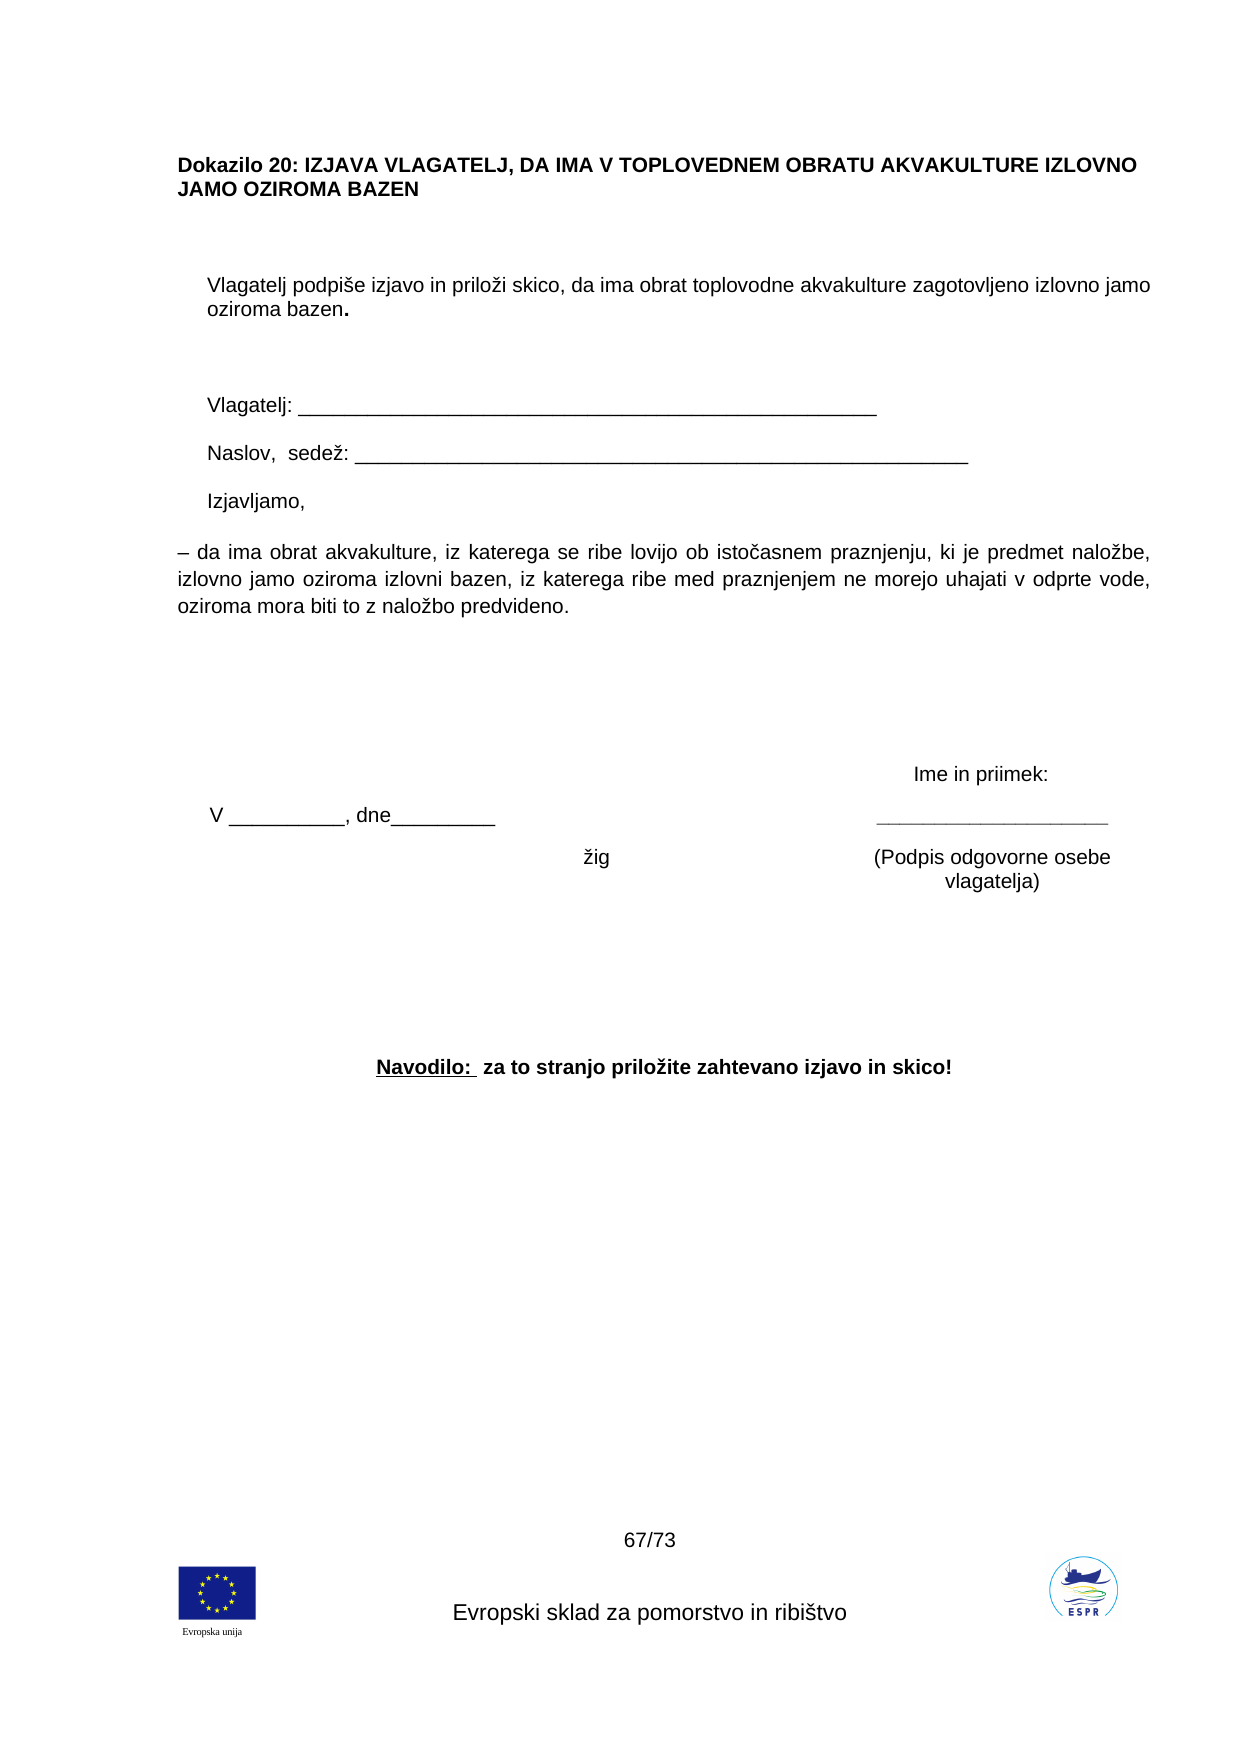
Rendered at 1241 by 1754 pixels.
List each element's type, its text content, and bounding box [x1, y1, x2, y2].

table_header V __________, dne_________ [166, 761, 540, 911]
picture [1044, 1551, 1123, 1621]
text Vlagatelj podpiše izjavo in priloži skico, da ima obrat toplovodne akvakulture zagotovljeno izlovno jamo oziroma bazen. [207, 273, 1152, 321]
table_header žig [540, 761, 827, 911]
table_header Ime in priimek: ____________________ (Podpis odgovorne osebe vlagatelja) [827, 761, 1126, 911]
text Navodilo: za to stranjo priložite zahtevano izjavo in skico! [177, 1055, 1152, 1079]
text Dokazilo 20: IZJAVA VLAGATELJ, DA IMA V TOPLOVEDNEM OBRATU AKVAKULTURE IZLOVNO JAMO OZIROMA BAZEN [177, 153, 1152, 201]
text Izjavljamo, [207, 488, 1152, 512]
text – da ima obrat akvakulture, iz katerega se ribe lovijo ob istočasnem praznjenju, ki je predmet naložbe, izlovno jamo oziroma izlovni bazen, iz katerega ribe med praznjenjem ne morejo uhajati v odprte vode, oziroma mora biti to z naložbo predvideno. [177, 536, 1152, 618]
text Naslov, sedež: _____________________________________________________ [207, 441, 1152, 464]
text Vlagatelj: __________________________________________________ [207, 393, 1152, 417]
picture [177, 1565, 257, 1621]
